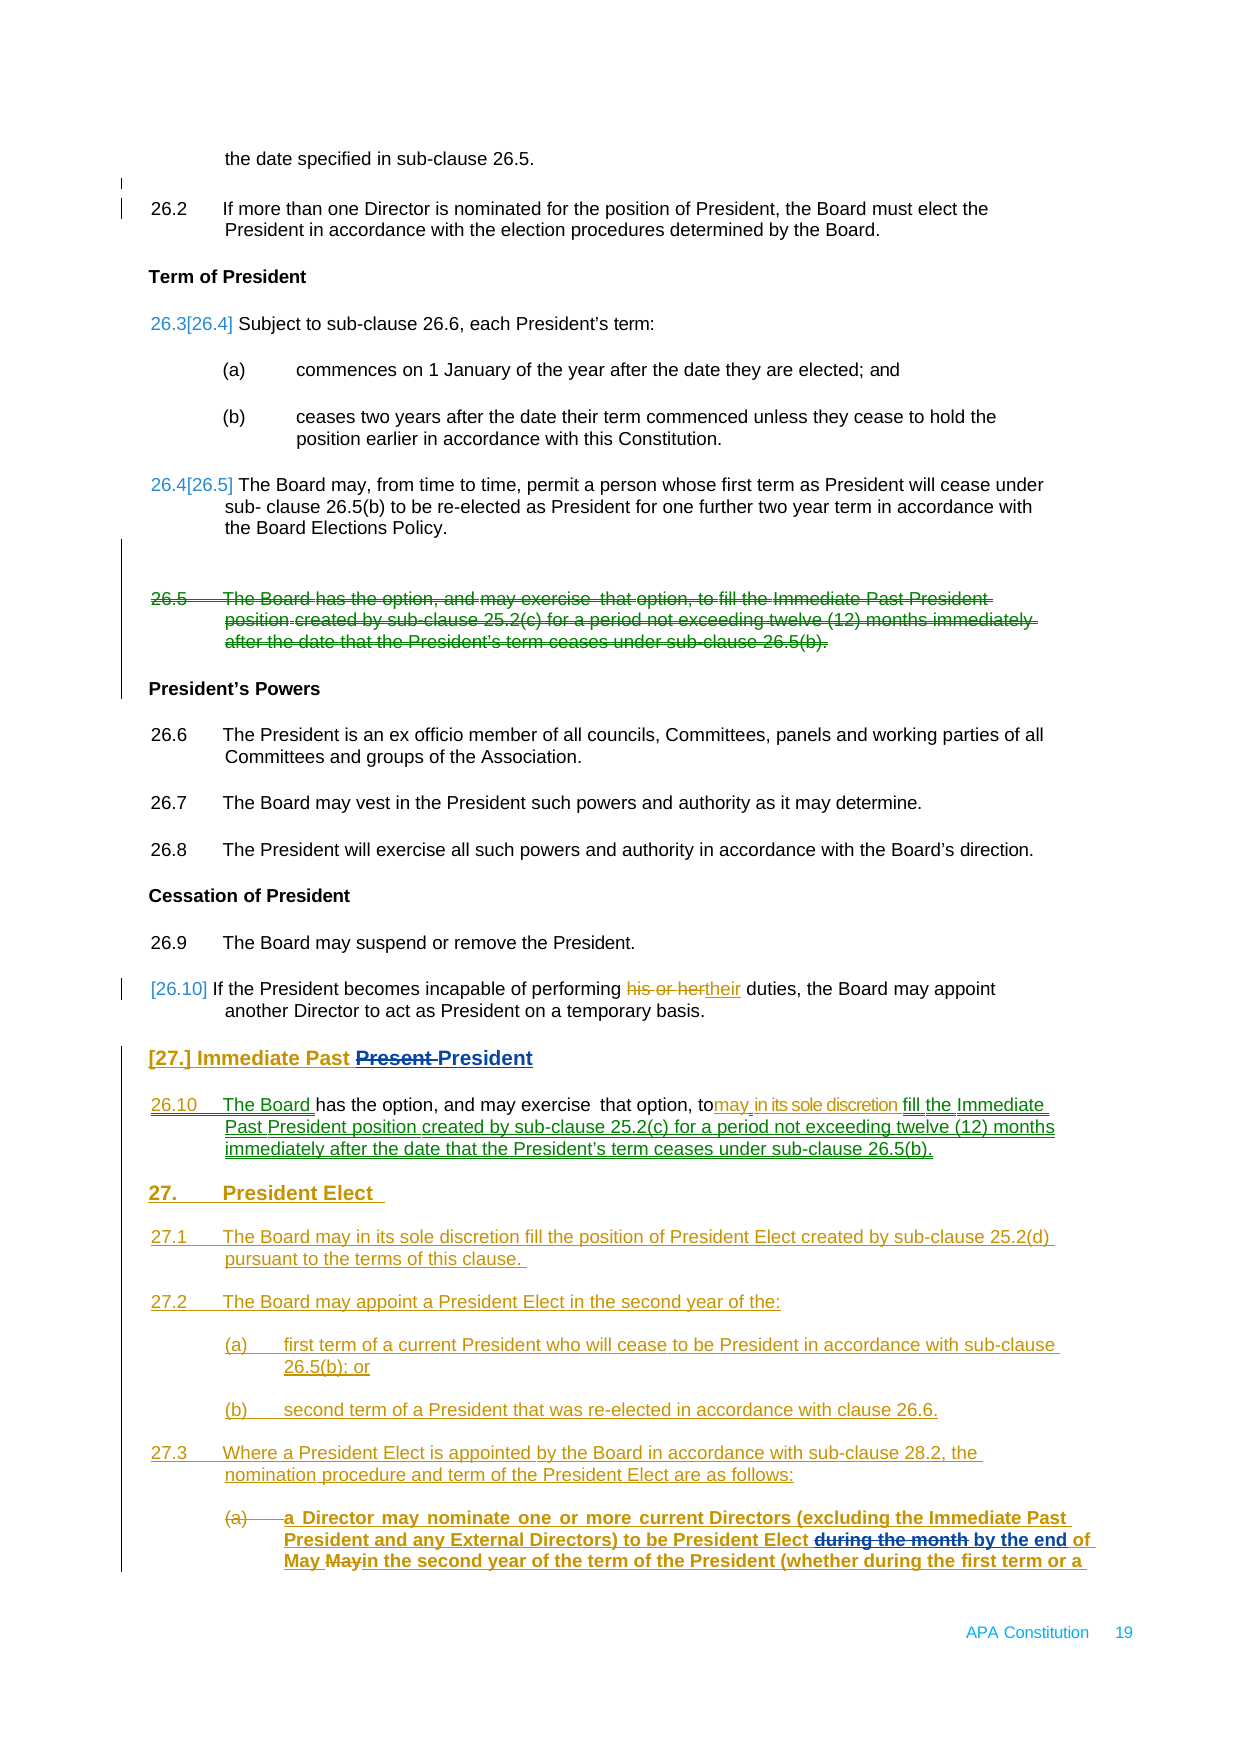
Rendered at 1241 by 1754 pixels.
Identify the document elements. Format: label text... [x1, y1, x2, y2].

list If the President becomes incapable of performing duties, the Board may appoint another Director to act as President on a temporary basis. [151, 978, 1058, 1021]
subtitle Term of President [148, 266, 1121, 287]
list The President will exercise all such powers and authority in accordance with the Board’s direction. [150, 838, 1121, 860]
subtitle President’s Powers [148, 677, 1121, 699]
list The Board may, from time to time, permit a person whose first term as President will cease under sub- clause 26.5(b) to be re-elected as President for one further two year term in accordance with the Board Elections Policy. [151, 474, 1058, 539]
list If more than one Director is nominated for the position of President, the Board must elect the President in accordance with the election procedures determined by the Board. [151, 198, 1057, 241]
list The President is an ex officio member of all councils, Committees, panels and working parties of all Committees and groups of the Association. [151, 724, 1058, 767]
list The Board may vest in the President such powers and authority as it may determine. [150, 792, 1121, 813]
list Subject to sub-clause 26.6, each President’s term: [150, 312, 1121, 334]
list commences on 1 January of the year after the date they are elected; and [222, 359, 1121, 380]
list ceases two years after the date their term commenced unless they cease to hold the position earlier in accordance with this Constitution. [222, 406, 1057, 449]
list The Board may suspend or remove the President. [150, 932, 1121, 953]
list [151, 148, 1057, 169]
picture [977, 1627, 983, 1638]
subtitle Cessation of President [148, 885, 1121, 907]
